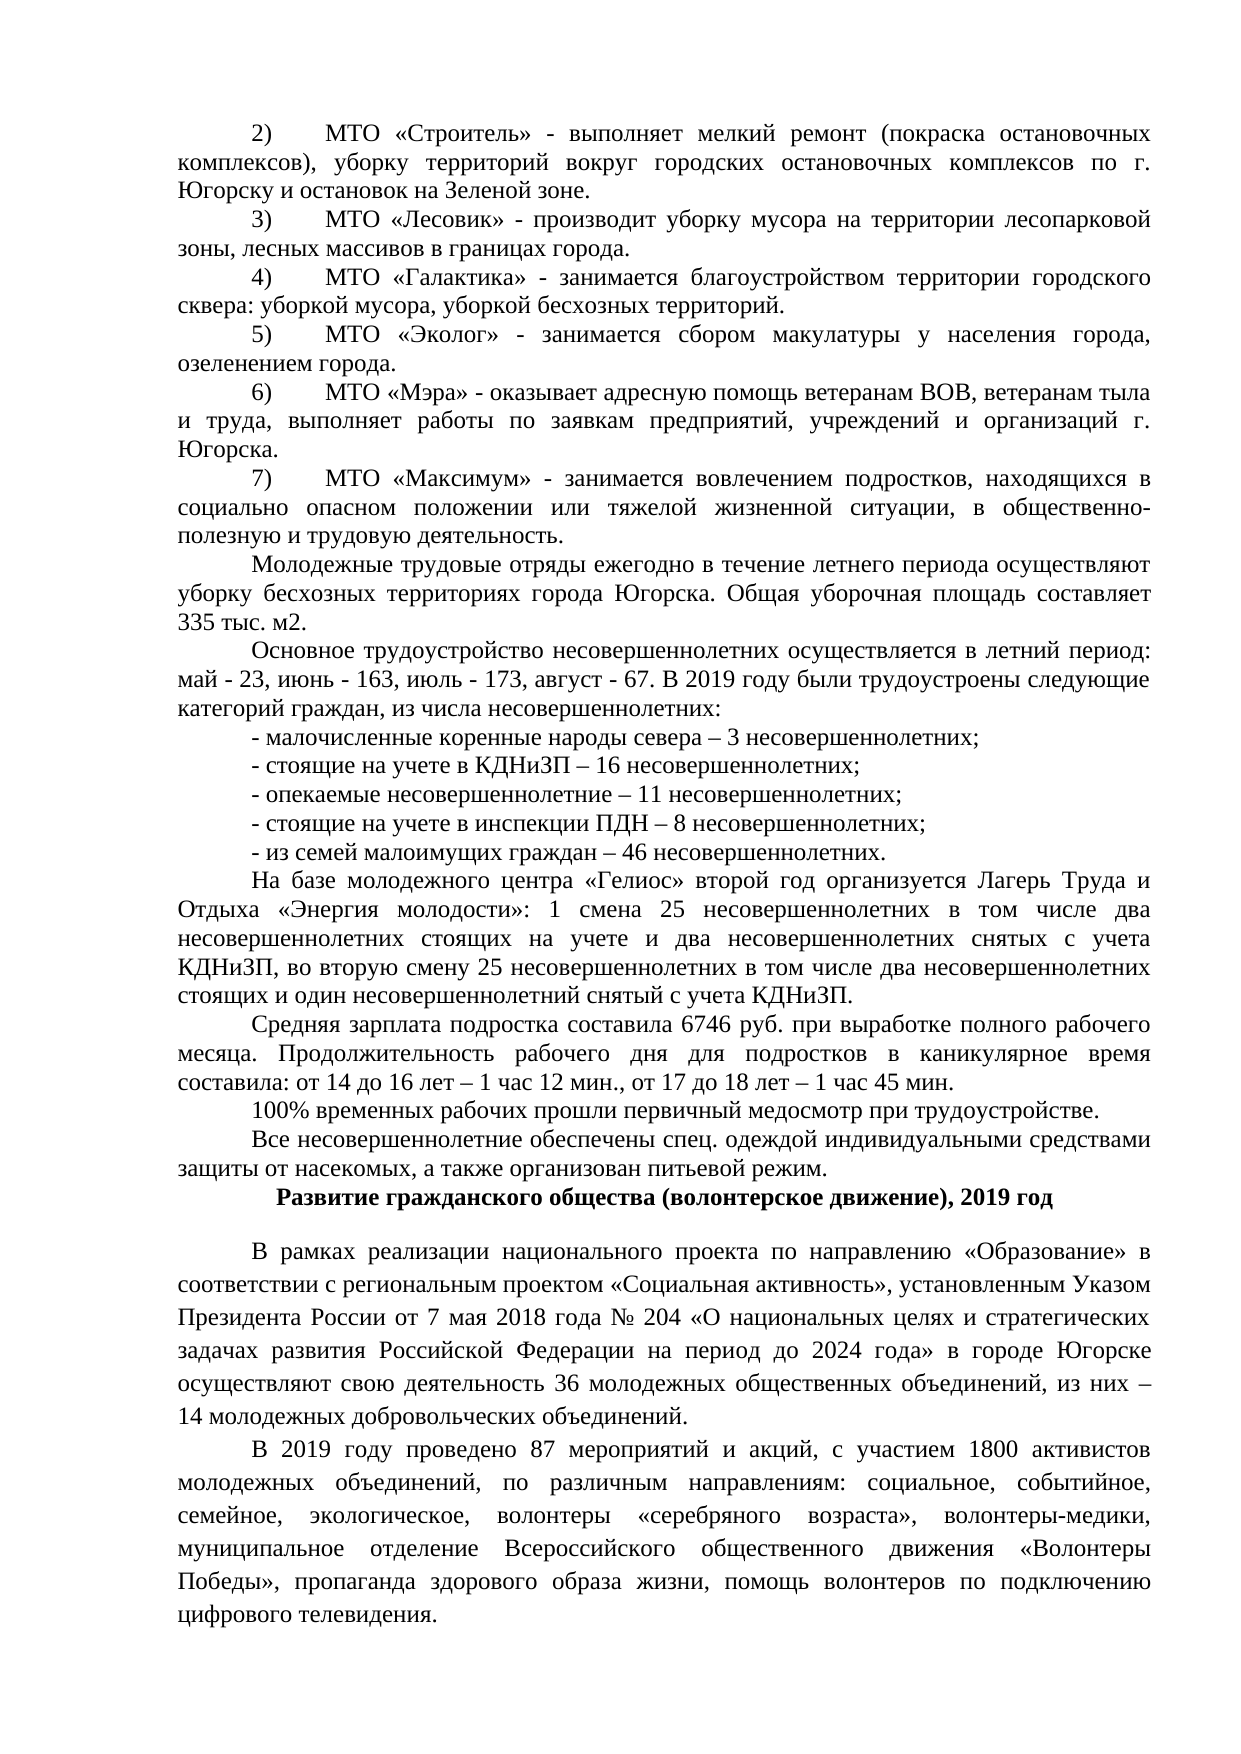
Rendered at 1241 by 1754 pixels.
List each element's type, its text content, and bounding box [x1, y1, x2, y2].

text 100% временных рабочих прошли первичный медосмотр при трудоустройстве. [177, 1096, 1152, 1124]
text - опекаемые несовершеннолетние – 11 несовершеннолетних; [177, 779, 1152, 808]
text 3) МТО «Лесовик» - производит уборку мусора на территории лесопарковой зоны, лесных массивов в границах города. [177, 204, 1152, 262]
text 7) МТО «Максимум» - занимается вовлечением подростков, находящихся в социально опасном положении или тяжелой жизненной ситуации, в общественно-полезную и трудовую деятельность. [177, 463, 1152, 549]
text Основное трудоустройство несовершеннолетних осуществляется в летний период: май - 23, июнь - 163, июль - 173, август - 67. В 2019 году были трудоустроены следующие категорий граждан, из числа несовершеннолетних: [177, 636, 1152, 722]
text 6) МТО «Мэра» - оказывает адресную помощь ветеранам ВОВ, ветеранам тыла и труда, выполняет работы по заявкам предприятий, учреждений и организаций г. Югорска. [177, 377, 1152, 463]
text - стоящие на учете в инспекции ПДН – 8 несовершеннолетних; [177, 808, 1152, 837]
text 4) МТО «Галактика» - занимается благоустройством территории городского сквера: уборкой мусора, уборкой бесхозных территорий. [177, 262, 1152, 319]
text Молодежные трудовые отряды ежегодно в течение летнего периода осуществляют уборку бесхозных территориях города Югорска. Общая уборочная площадь составляет 335 тыс. м2. [177, 549, 1152, 636]
text Все несовершеннолетние обеспечены спец. одеждой индивидуальными средствами защиты от насекомых, а также организован питьевой режим. [177, 1124, 1152, 1182]
text В рамках реализации национального проекта по направлению «Образование» в соответствии с региональным проектом «Социальная активность», установленным Указом Президента России от 7 мая 2018 года № 204 «О национальных целях и стратегических задачах развития Российской Федерации на период до 2024 года» в городе Югорске осуществляют свою деятельность 36 молодежных общественных объединений, из них – 14 молодежных добровольческих объединений. [177, 1236, 1152, 1429]
text 2) МТО «Строитель» - выполняет мелкий ремонт (покраска остановочных комплексов), уборку территорий вокруг городских остановочных комплексов по г. Югорску и остановок на Зеленой зоне. [177, 118, 1152, 204]
text - из семей малоимущих граждан – 46 несовершеннолетних. [177, 837, 1152, 866]
text В 2019 году проведено 87 мероприятий и акций, с участием 1800 активистов молодежных объединений, по различным направлениям: социальное, событийное, семейное, экологическое, волонтеры «серебряного возраста», волонтеры-медики, муниципальное отделение Всероссийского общественного движения «Волонтеры Победы», пропаганда здорового образа жизни, помощь волонтеров по подключению цифрового телевидения. [177, 1434, 1152, 1628]
text Средняя зарплата подростка составила 6746 руб. при выработке полного рабочего месяца. Продолжительность рабочего дня для подростков в каникулярное время составила: от 14 до 16 лет – 1 час 12 мин., от 17 до 18 лет – 1 час 45 мин. [177, 1009, 1152, 1096]
text - стоящие на учете в КДНиЗП – 16 несовершеннолетних; [177, 751, 1152, 779]
text - малочисленные коренные народы севера – 3 несовершеннолетних; [177, 722, 1152, 751]
text Развитие гражданского общества (волонтерское движение), 2019 год [177, 1182, 1152, 1211]
text 5) МТО «Эколог» - занимается сбором макулатуры у населения города, озеленением города. [177, 319, 1152, 377]
text На базе молодежного центра «Гелиос» второй год организуется Лагерь Труда и Отдыха «Энергия молодости»: 1 смена 25 несовершеннолетних в том числе два несовершеннолетних стоящих на учете и два несовершеннолетних снятых с учета КДНиЗП, во вторую смену 25 несовершеннолетних в том числе два несовершеннолетних стоящих и один несовершеннолетний снятый с учета КДНиЗП. [177, 866, 1152, 1009]
